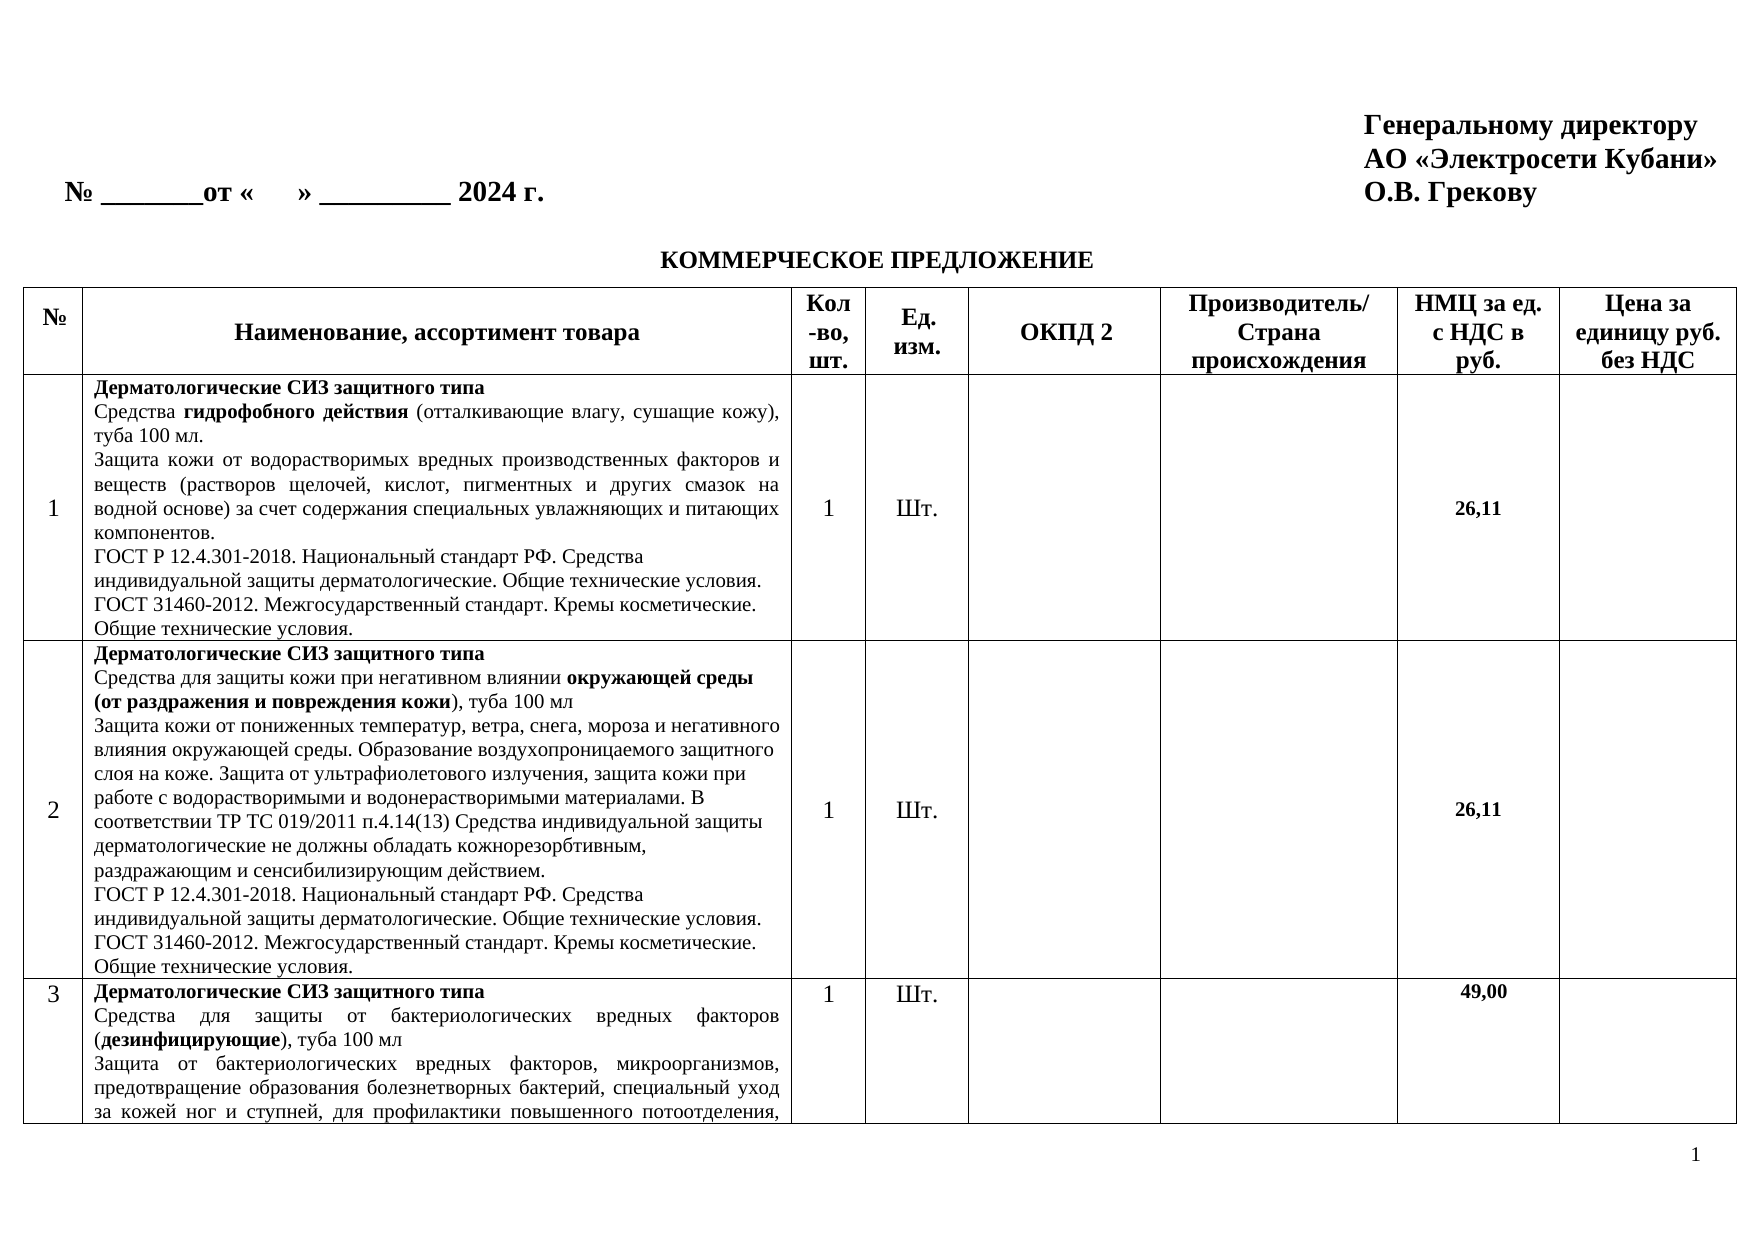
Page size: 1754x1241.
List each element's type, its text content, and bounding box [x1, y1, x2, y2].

table_header Цена за единицу руб. без НДС [1560, 288, 1736, 374]
table_cell [969, 375, 1160, 640]
table_cell [1560, 979, 1736, 1123]
table_cell Дерматологические СИЗ защитного типа Средства для защиты кожи при негативном влиянии окружающей среды (от раздражения и повреждения кожи), туба 100 мл Защита кожи от пониженных температур, ветра, снега, мороза и негативного влияния окружающей среды. Образование воздухопроницаемого защитного слоя на коже. Защита от ультрафиолетового излучения, защита кожи при работе с водорастворимыми и водонерастворимыми материалами. В соответствии ТР ТС 019/2011 п.4.14(13) Средства индивидуальной защиты дерматологические не должны обладать кожнорезорбтивным, раздражающим и сенсибилизирующим действием. ГОСТ Р 12.4.301-2018. Национальный стандарт РФ. Средства индивидуальной защиты дерматологические. Общие технические условия. ГОСТ 31460-2012. Межгосударственный стандарт. Кремы косметические. Общие технические условия. [83, 641, 791, 978]
table_header № [24, 288, 82, 374]
table_cell 3 [24, 979, 82, 1123]
table_header Наименование, ассортимент товара [83, 288, 791, 374]
table_cell 1 [792, 375, 865, 640]
table_cell Шт. [866, 641, 968, 978]
table_cell [1161, 979, 1397, 1123]
table_cell [1161, 375, 1397, 640]
table_header № _______от « » _________ 2024 г. [53, 108, 1364, 208]
table_header Генеральному директору АО «Электросети Кубани» О.В. Грекову [1364, 108, 1733, 208]
table_cell [1560, 375, 1736, 640]
table_cell Шт. [866, 979, 968, 1123]
table_cell 49,00 [1398, 979, 1559, 1123]
table_header ОКПД 2 [969, 288, 1160, 374]
table_header НМЦ за ед. с НДС в руб. [1398, 288, 1559, 374]
table_cell Дерматологические СИЗ защитного типа Средства гидрофобного действия (отталкивающие влагу, сушащие кожу), туба 100 мл. Защита кожи от водорастворимых вредных производственных факторов и веществ (растворов щелочей, кислот, пигментных и других смазок на водной основе) за счет содержания специальных увлажняющих и питающих компонентов. ГОСТ Р 12.4.301-2018. Национальный стандарт РФ. Средства индивидуальной защиты дерматологические. Общие технические условия. ГОСТ 31460-2012. Межгосударственный стандарт. Кремы косметические. Общие технические условия. [83, 375, 791, 640]
table_cell [969, 641, 1160, 978]
table_cell 26,11 [1398, 375, 1559, 640]
table_cell [969, 979, 1160, 1123]
text КОММЕРЧЕСКОЕ ПРЕДЛОЖЕНИЕ [53, 246, 1701, 274]
table_cell 1 [24, 375, 82, 640]
table_cell [1161, 641, 1397, 978]
table_header Ед. изм. [866, 288, 968, 374]
table_cell 1 [792, 641, 865, 978]
table_cell 26,11 [1398, 641, 1559, 978]
table_cell Шт. [866, 375, 968, 640]
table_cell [83, 979, 791, 1123]
table_cell [1560, 641, 1736, 978]
table_cell 2 [24, 641, 82, 978]
table_cell 1 [792, 979, 865, 1123]
table_header Производитель/ Страна происхождения [1161, 288, 1397, 374]
table_header Кол-во, шт. [792, 288, 865, 374]
